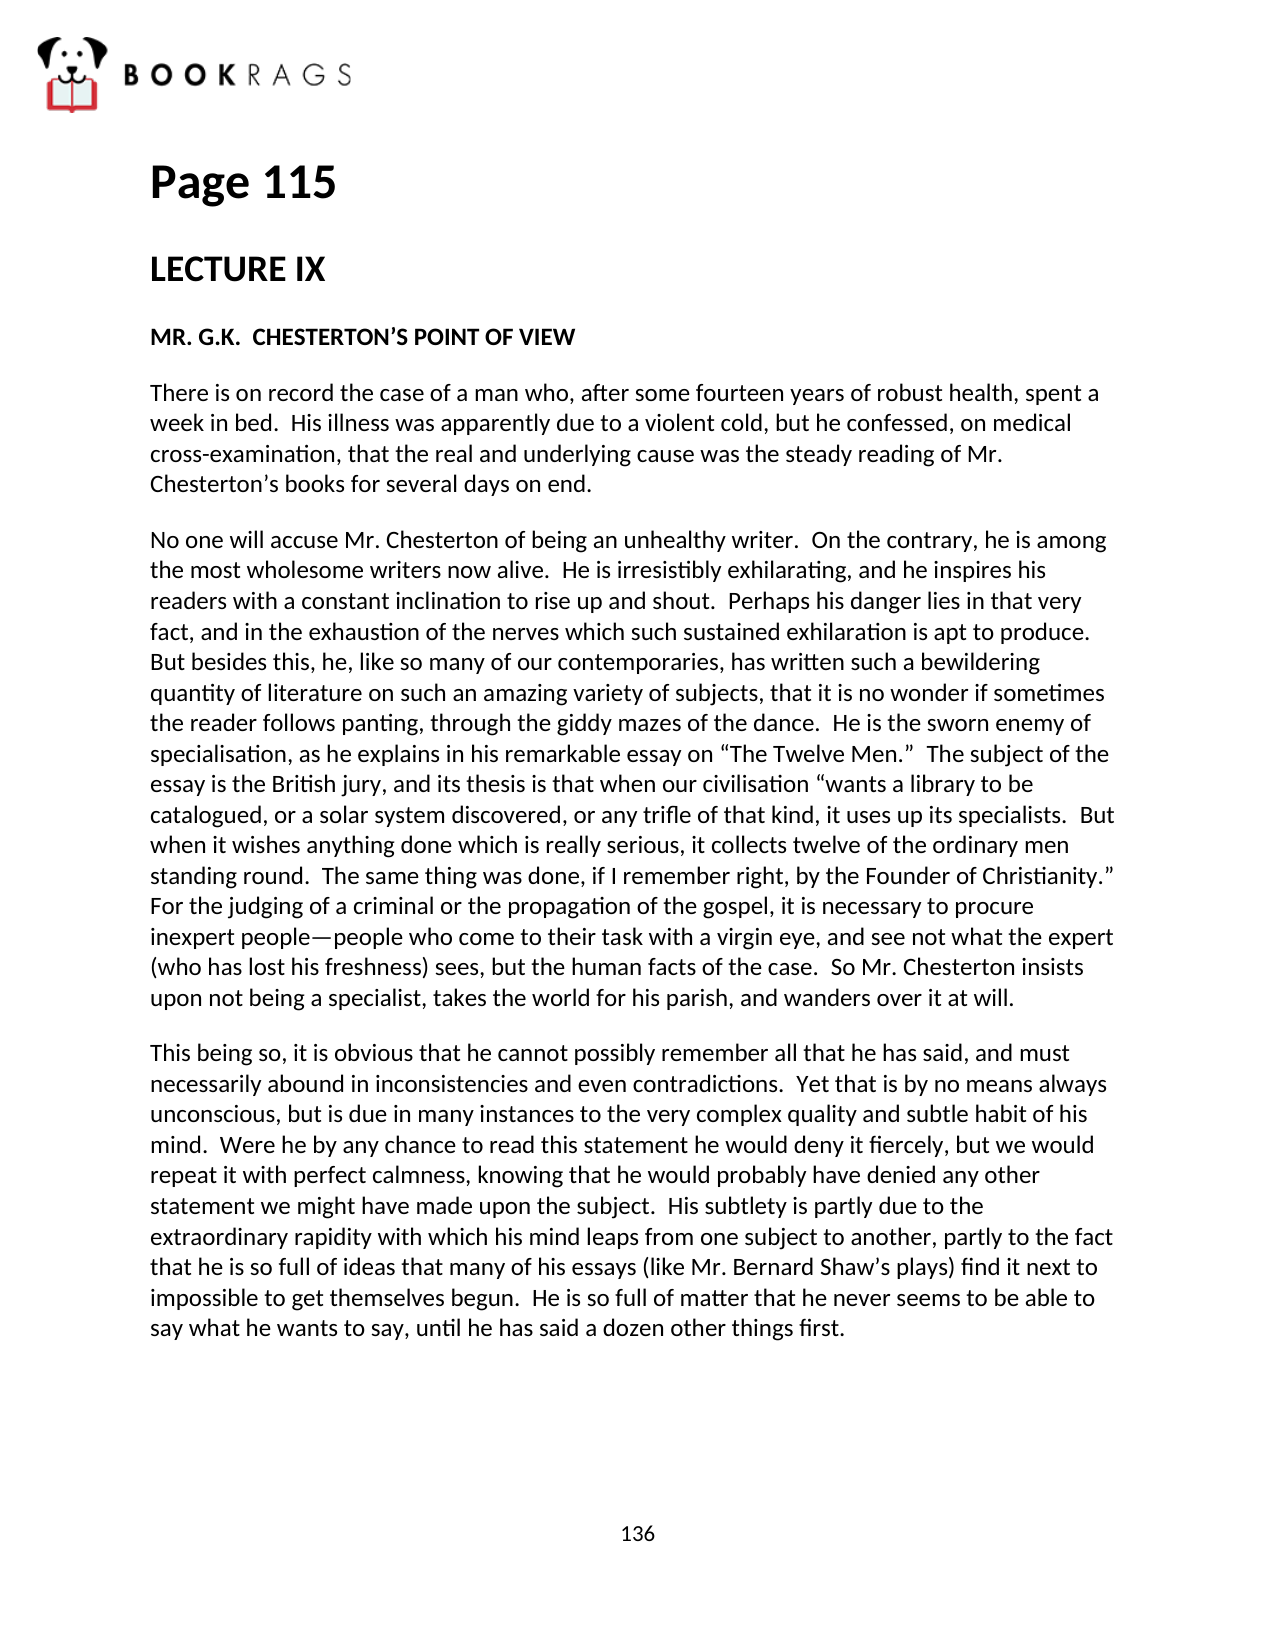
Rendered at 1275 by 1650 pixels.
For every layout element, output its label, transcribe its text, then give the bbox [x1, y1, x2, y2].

text There is on record the case of a man who, after some fourteen years of robust health, spent a week in bed. His illness was apparently due to a violent cold, but he confessed, on medical cross-examination, that the real and underlying cause was the steady reading of Mr. Chesterton’s books for several days on end. [150, 377, 1125, 499]
text Page 115 [150, 150, 1125, 211]
picture [37, 37, 351, 113]
text MR. G.K. CHESTERTON’S POINT OF VIEW [150, 322, 1125, 352]
text LECTURE IX [150, 244, 1125, 290]
text No one will accuse Mr. Chesterton of being an unhealthy writer. On the contrary, he is among the most wholesome writers now alive. He is irresistibly exhilarating, and he inspires his readers with a constant inclination to rise up and shout. Perhaps his danger lies in that very fact, and in the exhaustion of the nerves which such sustained exhilaration is apt to produce. But besides this, he, like so many of our contemporaries, has written such a bewildering quantity of literature on such an amazing variety of subjects, that it is no wonder if sometimes the reader follows panting, through the giddy mazes of the dance. He is the sworn enemy of specialisation, as he explains in his remarkable essay on “The Twelve Men.” The subject of the essay is the British jury, and its thesis is that when our civilisation “wants a library to be catalogued, or a solar system discovered, or any trifle of that kind, it uses up its specialists. But when it wishes anything done which is really serious, it collects twelve of the ordinary men standing round. The same thing was done, if I remember right, by the Founder of Christianity.” For the judging of a criminal or the propagation of the gospel, it is necessary to procure inexpert people—­people who come to their task with a virgin eye, and see not what the expert (who has lost his freshness) sees, but the human facts of the case. So Mr. Chesterton insists upon not being a specialist, takes the world for his parish, and wanders over it at will. [150, 524, 1125, 1012]
text This being so, it is obvious that he cannot possibly remember all that he has said, and must necessarily abound in inconsistencies and even contradictions. Yet that is by no means always unconscious, but is due in many instances to the very complex quality and subtle habit of his mind. Were he by any chance to read this statement he would deny it fiercely, but we would repeat it with perfect calmness, knowing that he would probably have denied any other statement we might have made upon the subject. His subtlety is partly due to the extraordinary rapidity with which his mind leaps from one subject to another, partly to the fact that he is so full of ideas that many of his essays (like Mr. Bernard Shaw’s plays) find it next to impossible to get themselves begun. He is so full of matter that he never seems to be able to say what he wants to say, until he has said a dozen other things first. [150, 1037, 1125, 1343]
